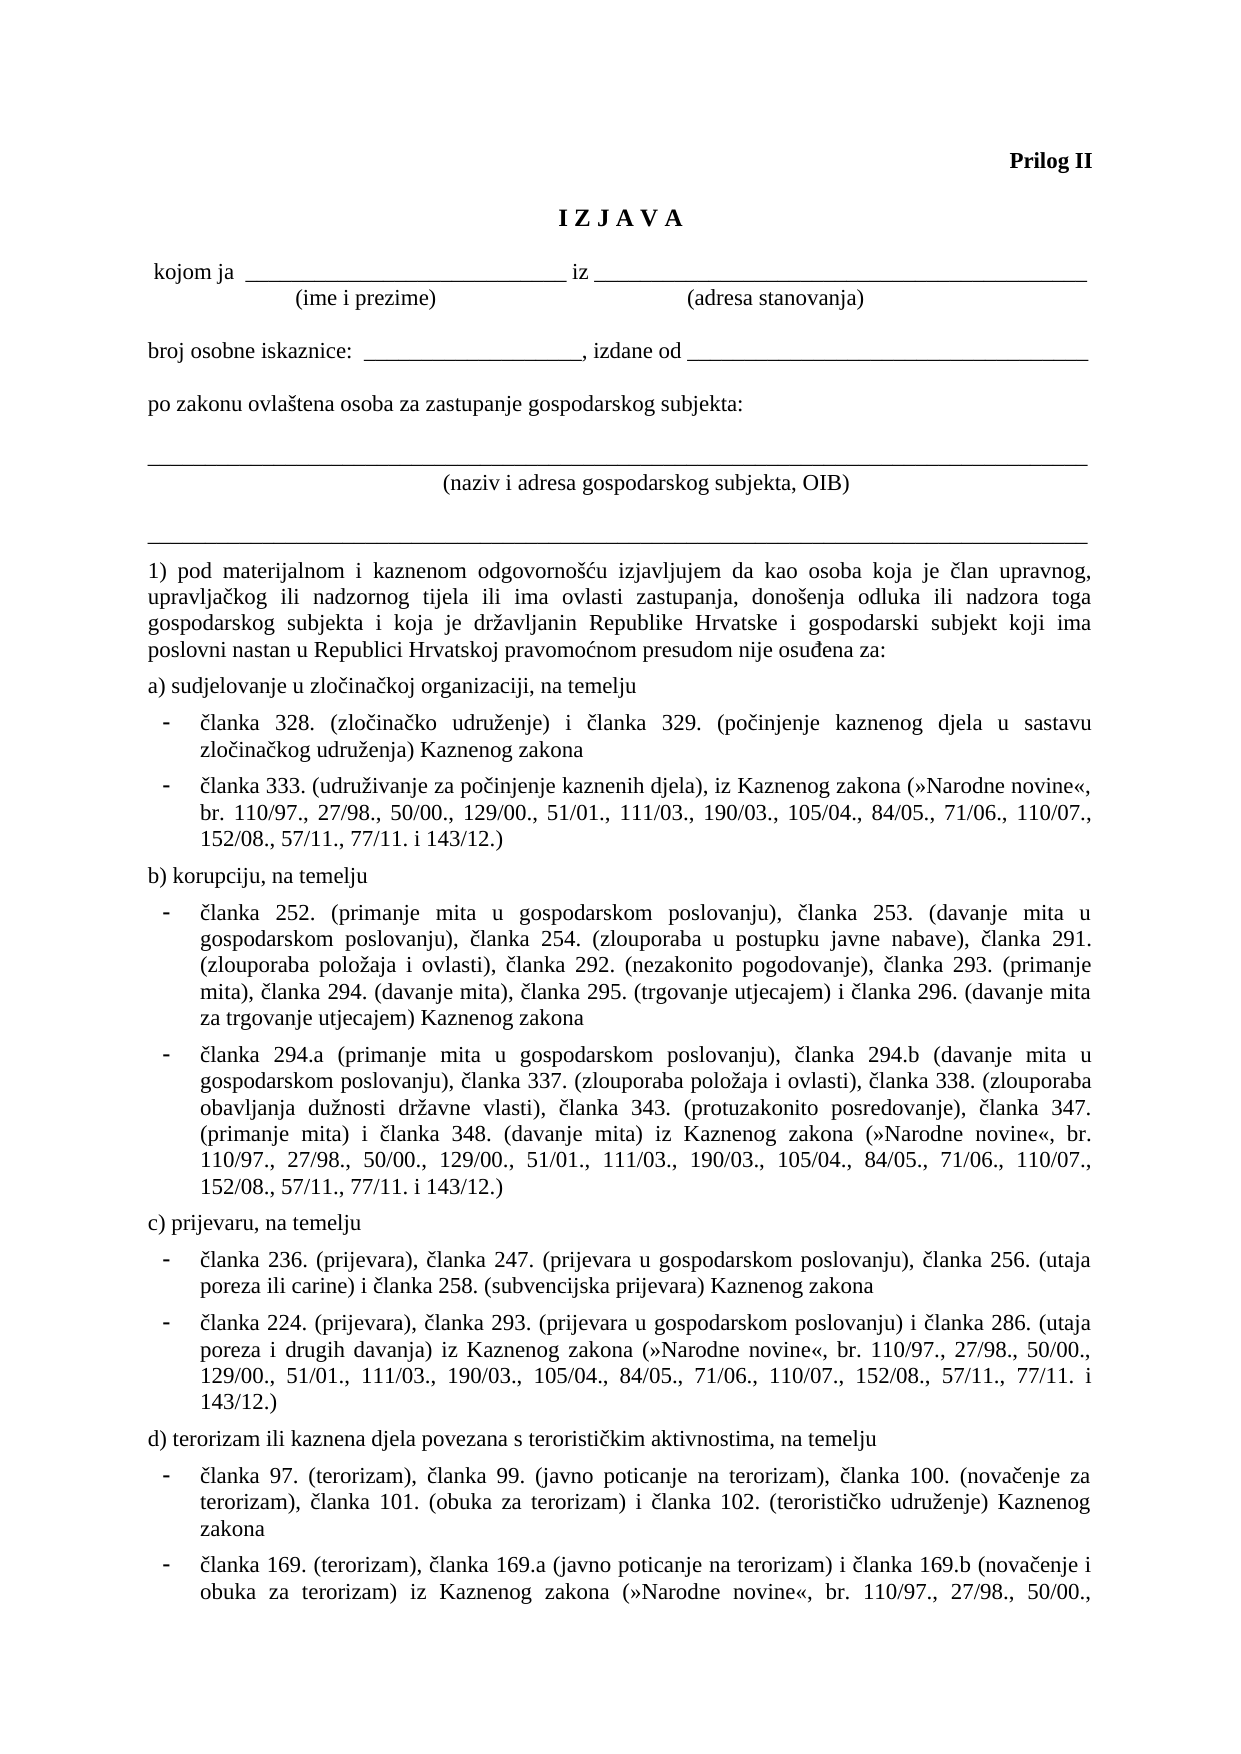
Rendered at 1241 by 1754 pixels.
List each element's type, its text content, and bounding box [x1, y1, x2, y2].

text c) prijevaru, na temelju [148, 1209, 1093, 1236]
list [162, 1551, 1093, 1604]
list članka 333. (udruživanje za počinjenje kaznenih djela), iz Kaznenog zakona (»Narodne novine«, br. 110/97., 27/98., 50/00., 129/00., 51/01., 111/03., 190/03., 105/04., 84/05., 71/06., 110/07., 152/08., 57/11., 77/11. i 143/12.) [162, 772, 1093, 852]
text 1) pod materijalnom i kaznenom odgovornošću izjavljujem da kao osoba koja je član upravnog, upravljačkog ili nadzornog tijela ili ima ovlasti zastupanja, donošenja odluka ili nadzora toga gospodarskog subjekta i koja je državljanin Republike Hrvatske i gospodarski subjekt koji ima poslovni nastan u Republici Hrvatskoj pravomoćnom presudom nije osuđena za: [148, 557, 1093, 662]
list članka 236. (prijevara), članka 247. (prijevara u gospodarskom poslovanju), članka 256. (utaja poreza ili carine) i članka 258. (subvencijska prijevara) Kaznenog zakona [162, 1246, 1093, 1299]
text (ime i prezime) (adresa stanovanja) [148, 284, 1093, 311]
text __________________________________________________________________________________ [148, 442, 1093, 469]
list članka 97. (terorizam), članka 99. (javno poticanje na terorizam), članka 100. (novačenje za terorizam), članka 101. (obuka za terorizam) i članka 102. (terorističko udruženje) Kaznenog zakona [162, 1462, 1093, 1541]
text I Z J A V A [148, 203, 1093, 231]
text __________________________________________________________________________________ [148, 520, 1093, 546]
text broj osobne iskaznice: ___________________, izdane od ___________________________________ [148, 337, 1093, 363]
text b) korupciju, na temelju [148, 862, 1093, 888]
text kojom ja ____________________________ iz ___________________________________________ [148, 258, 1093, 284]
list članka 252. (primanje mita u gospodarskom poslovanju), članka 253. (davanje mita u gospodarskom poslovanju), članka 254. (zlouporaba u postupku javne nabave), članka 291. (zlouporaba položaja i ovlasti), članka 292. (nezakonito pogodovanje), članka 293. (primanje mita), članka 294. (davanje mita), članka 295. (trgovanje utjecajem) i članka 296. (davanje mita za trgovanje utjecajem) Kaznenog zakona [162, 899, 1093, 1031]
text d) terorizam ili kaznena djela povezana s terorističkim aktivnostima, na temelju [148, 1425, 1093, 1452]
text (naziv i adresa gospodarskog subjekta, OIB) [148, 469, 1093, 495]
text Prilog II [148, 148, 1093, 174]
text po zakonu ovlaštena osoba za zastupanje gospodarskog subjekta: [148, 389, 1093, 416]
text a) sudjelovanje u zločinačkoj organizaciji, na temelju [148, 673, 1093, 699]
list članka 224. (prijevara), članka 293. (prijevara u gospodarskom poslovanju) i članka 286. (utaja poreza i drugih davanja) iz Kaznenog zakona (»Narodne novine«, br. 110/97., 27/98., 50/00., 129/00., 51/01., 111/03., 190/03., 105/04., 84/05., 71/06., 110/07., 152/08., 57/11., 77/11. i 143/12.) [162, 1309, 1093, 1415]
list članka 294.a (primanje mita u gospodarskom poslovanju), članka 294.b (davanje mita u gospodarskom poslovanju), članka 337. (zlouporaba položaja i ovlasti), članka 338. (zlouporaba obavljanja dužnosti državne vlasti), članka 343. (protuzakonito posredovanje), članka 347. (primanje mita) i članka 348. (davanje mita) iz Kaznenog zakona (»Narodne novine«, br. 110/97., 27/98., 50/00., 129/00., 51/01., 111/03., 190/03., 105/04., 84/05., 71/06., 110/07., 152/08., 57/11., 77/11. i 143/12.) [162, 1041, 1093, 1199]
list članka 328. (zločinačko udruženje) i članka 329. (počinjenje kaznenog djela u sastavu zločinačkog udruženja) Kaznenog zakona [162, 709, 1093, 762]
